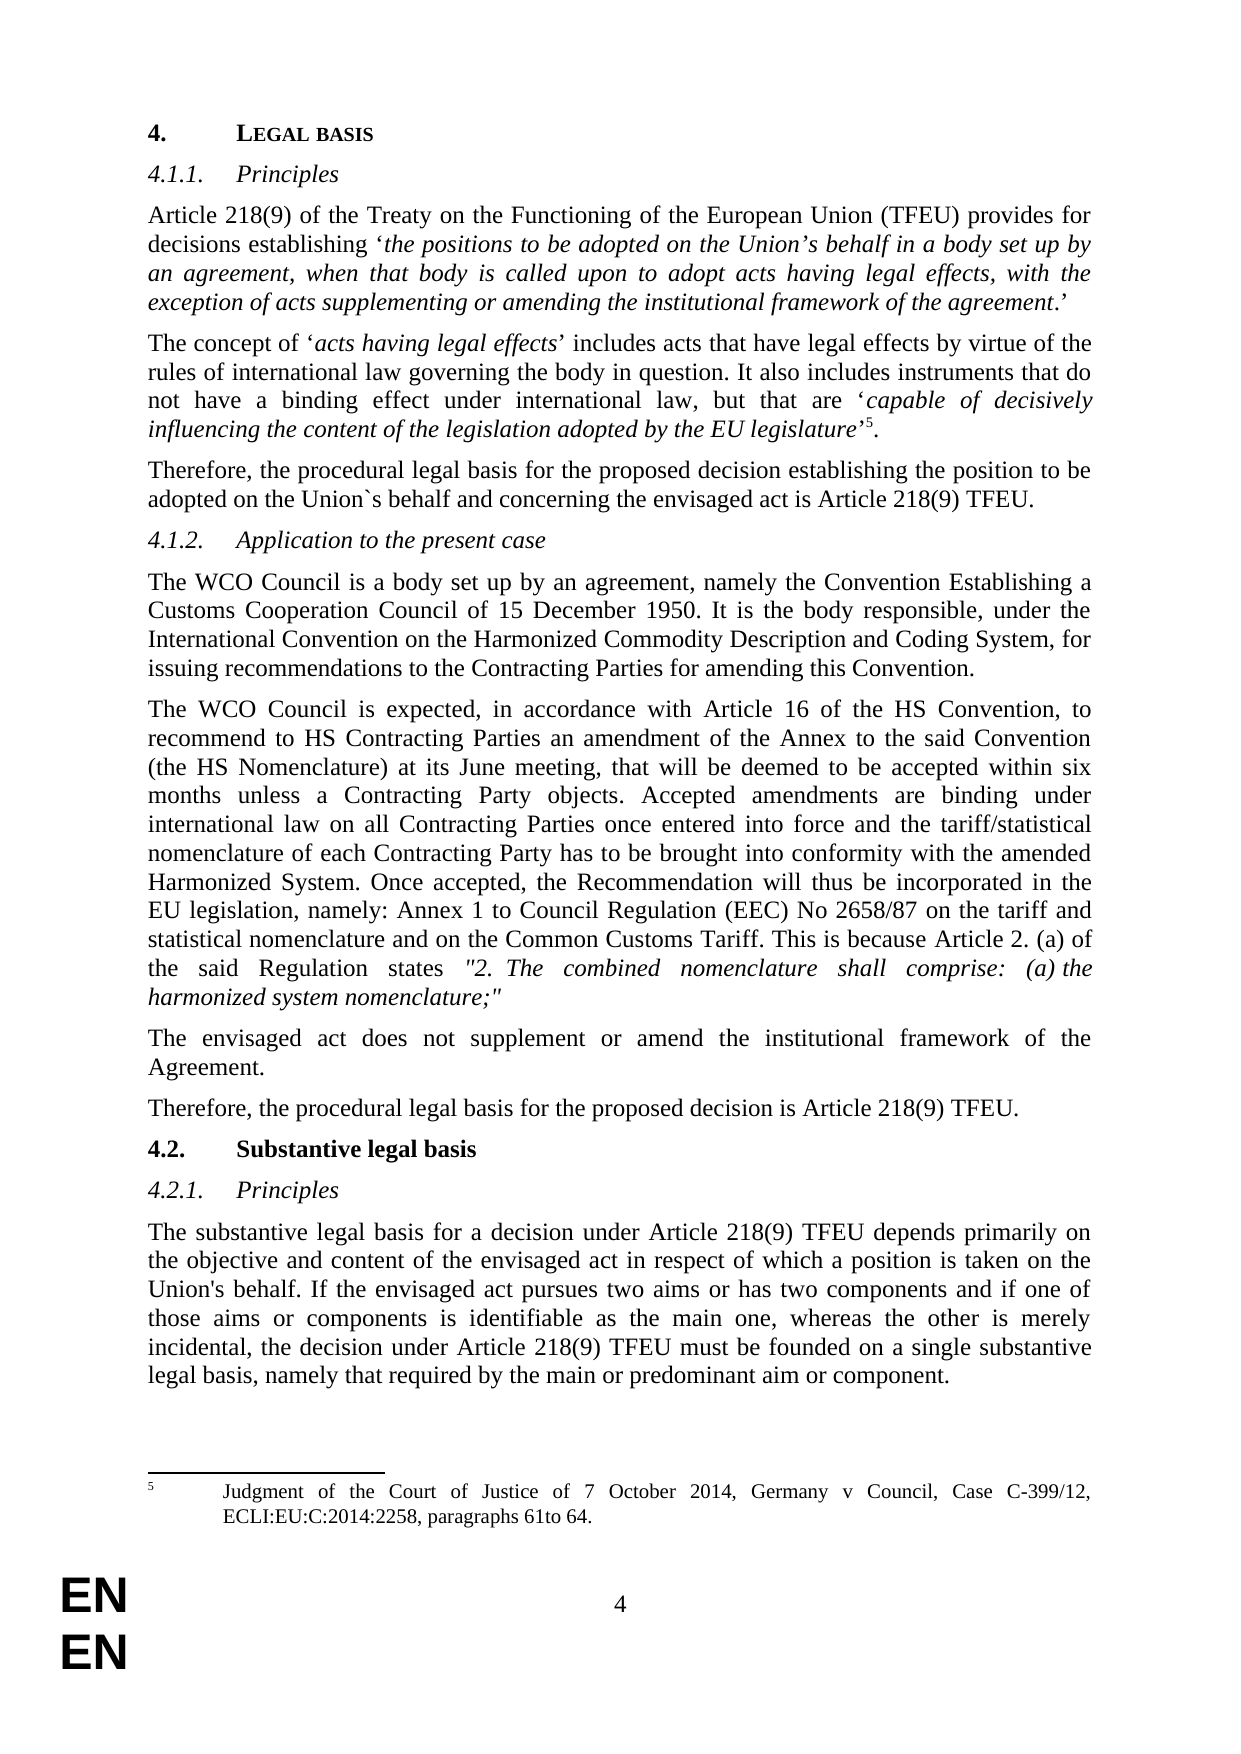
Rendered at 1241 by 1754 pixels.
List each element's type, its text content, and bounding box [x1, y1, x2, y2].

text Therefore, the procedural legal basis for the proposed decision establishing the position to be adopted on the Union`s behalf and concerning the envisaged act is Article 218(9) TFEU. [148, 456, 1092, 513]
text The WCO Council is a body set up by an agreement, namely the Convention Establishing a Customs Cooperation Council of 15 December 1950. It is the body responsible, under the International Convention on the Harmonized Commodity Description and Coding System, for issuing recommendations to the Contracting Parties for amending this Convention. [148, 567, 1092, 682]
text 4.1.1. Principles [148, 159, 1092, 188]
text 4.2. Substantive legal basis [148, 1134, 1092, 1163]
text 4.2.1. Principles [148, 1176, 1092, 1204]
text The substantive legal basis for a decision under Article 218(9) TFEU depends primarily on the objective and content of the envisaged act in respect of which a position is taken on the Union's behalf. If the envisaged act pursues two aims or has two components and if one of those aims or components is identifiable as the main one, whereas the other is merely incidental, the decision under Article 218(9) TFEU must be founded on a single substantive legal basis, namely that required by the main or predominant aim or component. [148, 1217, 1092, 1389]
text Article 218(9) of the Treaty on the Functioning of the European Union (TFEU) provides for decisions establishing ‘the positions to be adopted on the Union’s behalf in a body set up by an agreement, when that body is called upon to adopt acts having legal effects, with the exception of acts supplementing or amending the institutional framework of the agreement.’ [148, 201, 1092, 316]
text The WCO Council is expected, in accordance with Article 16 of the HS Convention, to recommend to HS Contracting Parties an amendment of the Annex to the said Convention (the HS Nomenclature) at its June meeting, that will be deemed to be accepted within six months unless a Contracting Party objects. Accepted amendments are binding under international law on all Contracting Parties once entered into force and the tariff/statistical nomenclature of each Contracting Party has to be brought into conformity with the amended Harmonized System. Once accepted, the Recommendation will thus be incorporated in the EU legislation, namely: Annex 1 to Council Regulation (EEC) No 2658/87 on the tariff and statistical nomenclature and on the Common Customs Tariff. This is because Article 2. (a) of the said Regulation states "2. The combined nomenclature shall comprise: (a) the harmonized system nomenclature;" [148, 694, 1092, 1011]
text 4. Legal basis [148, 118, 1092, 147]
text 4.1.2. Application to the present case [148, 526, 1092, 554]
text Therefore, the procedural legal basis for the proposed decision is Article 218(9) TFEU. [148, 1093, 1092, 1122]
text The concept of ‘acts having legal effects’ includes acts that have legal effects by virtue of the rules of international law governing the body in question. It also includes instruments that do not have a binding effect under international law, but that are ‘capable of decisively influencing the content of the legislation adopted by the EU legislature’. [148, 328, 1092, 443]
text The envisaged act does not supplement or amend the institutional framework of the Agreement. [148, 1023, 1092, 1081]
